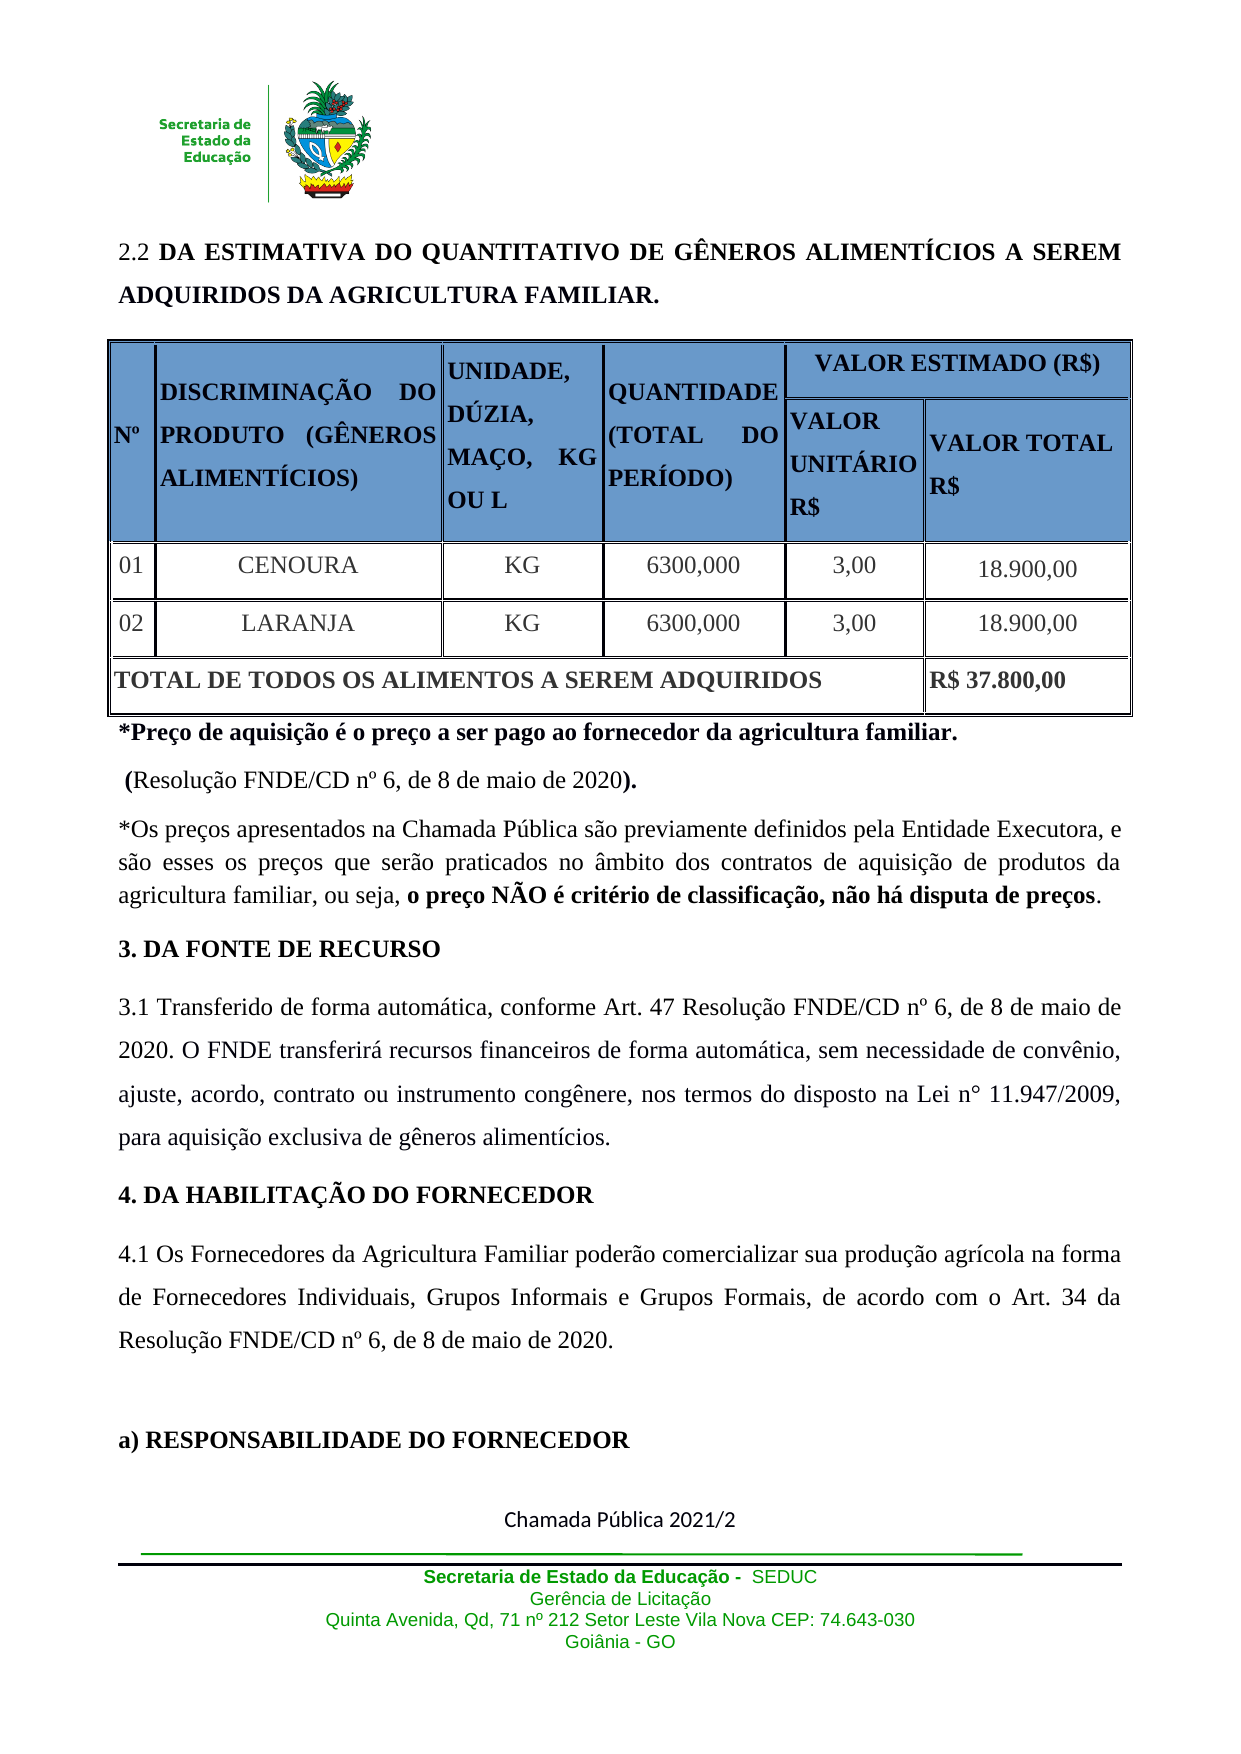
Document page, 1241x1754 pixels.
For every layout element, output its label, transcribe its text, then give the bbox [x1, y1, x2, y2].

table_cell 02 [111, 598, 154, 656]
text 4.1 Os Fornecedores da Agricultura Familiar poderão comercializar sua produção agrícola na forma de Fornecedores Individuais, Grupos Informais e Grupos Formais, de acordo com o Art. 34 da Resolução FNDE/CD nº 6, de 8 de maio de 2020. [118, 1239, 1122, 1354]
table_cell 6300,000 [605, 602, 784, 656]
text 4. DA HABILITAÇÃO DO FORNECEDOR [118, 1181, 1122, 1209]
text (Resolução FNDE/CD nº 6, de 8 de maio de 2020). [118, 765, 1122, 794]
table_cell 18.900,00 [925, 541, 1131, 598]
table_cell 18.900,00 [926, 598, 1130, 656]
text 2.2 DA ESTIMATIVA DO QUANTITATIVO DE GÊNEROS ALIMENTÍCIOS A SEREM ADQUIRIDOS DA AGRICULTURA FAMILIAR. [118, 237, 1122, 309]
text *Preço de aquisição é o preço a ser pago ao fornecedor da agricultura familiar. [118, 717, 1122, 745]
text 3.1 Transferido de forma automática, conforme Art. 47 Resolução FNDE/CD nº 6, de 8 de maio de 2020. O FNDE transferirá recursos financeiros de forma automática, sem necessidade de convênio, ajuste, acordo, contrato ou instrumento congênere, nos termos do disposto na Lei n° 11.947/2009, para aquisição exclusiva de gêneros alimentícios. [118, 992, 1122, 1151]
text 3. DA FONTE DE RECURSO [118, 934, 1122, 962]
picture [118, 73, 412, 210]
table_cell TOTAL DE TODOS OS ALIMENTOS A SEREM ADQUIRIDOS [109, 656, 925, 713]
table_header UNIDADE, DÚZIA, MAÇO, KG OU L [443, 343, 603, 541]
table_cell CENOURA [157, 544, 441, 598]
table_cell 01 [109, 541, 155, 598]
table_cell KG [444, 602, 602, 656]
table_header Nº [111, 341, 155, 541]
table_cell VALOR TOTAL R$ [925, 397, 1131, 541]
table_header QUANTIDADE (TOTAL DO PERÍODO) [603, 341, 785, 541]
table_cell 3,00 [787, 544, 923, 598]
table_header DISCRIMINAÇÃO DO PRODUTO (GÊNEROS ALIMENTÍCIOS) [155, 343, 443, 541]
text *Os preços apresentados na Chamada Pública são previamente definidos pela Entidade Executora, e são esses os preços que serão praticados no âmbito dos contratos de aquisição de produtos da agricultura familiar, ou seja, o preço NÃO é critério de classificação, não há disputa de preços. [118, 814, 1122, 909]
text a) RESPONSABILIDADE DO FORNECEDOR [118, 1426, 1110, 1454]
table_cell 3,00 [787, 602, 923, 656]
table_cell VALOR UNITÁRIO R$ [787, 400, 923, 541]
table_cell R$ 37.800,00 [925, 656, 1131, 713]
table_cell LARANJA [157, 602, 441, 656]
table_header VALOR ESTIMADO (R$) [785, 343, 1130, 397]
table_cell 6300,000 [605, 544, 784, 598]
table_cell KG [444, 544, 602, 598]
